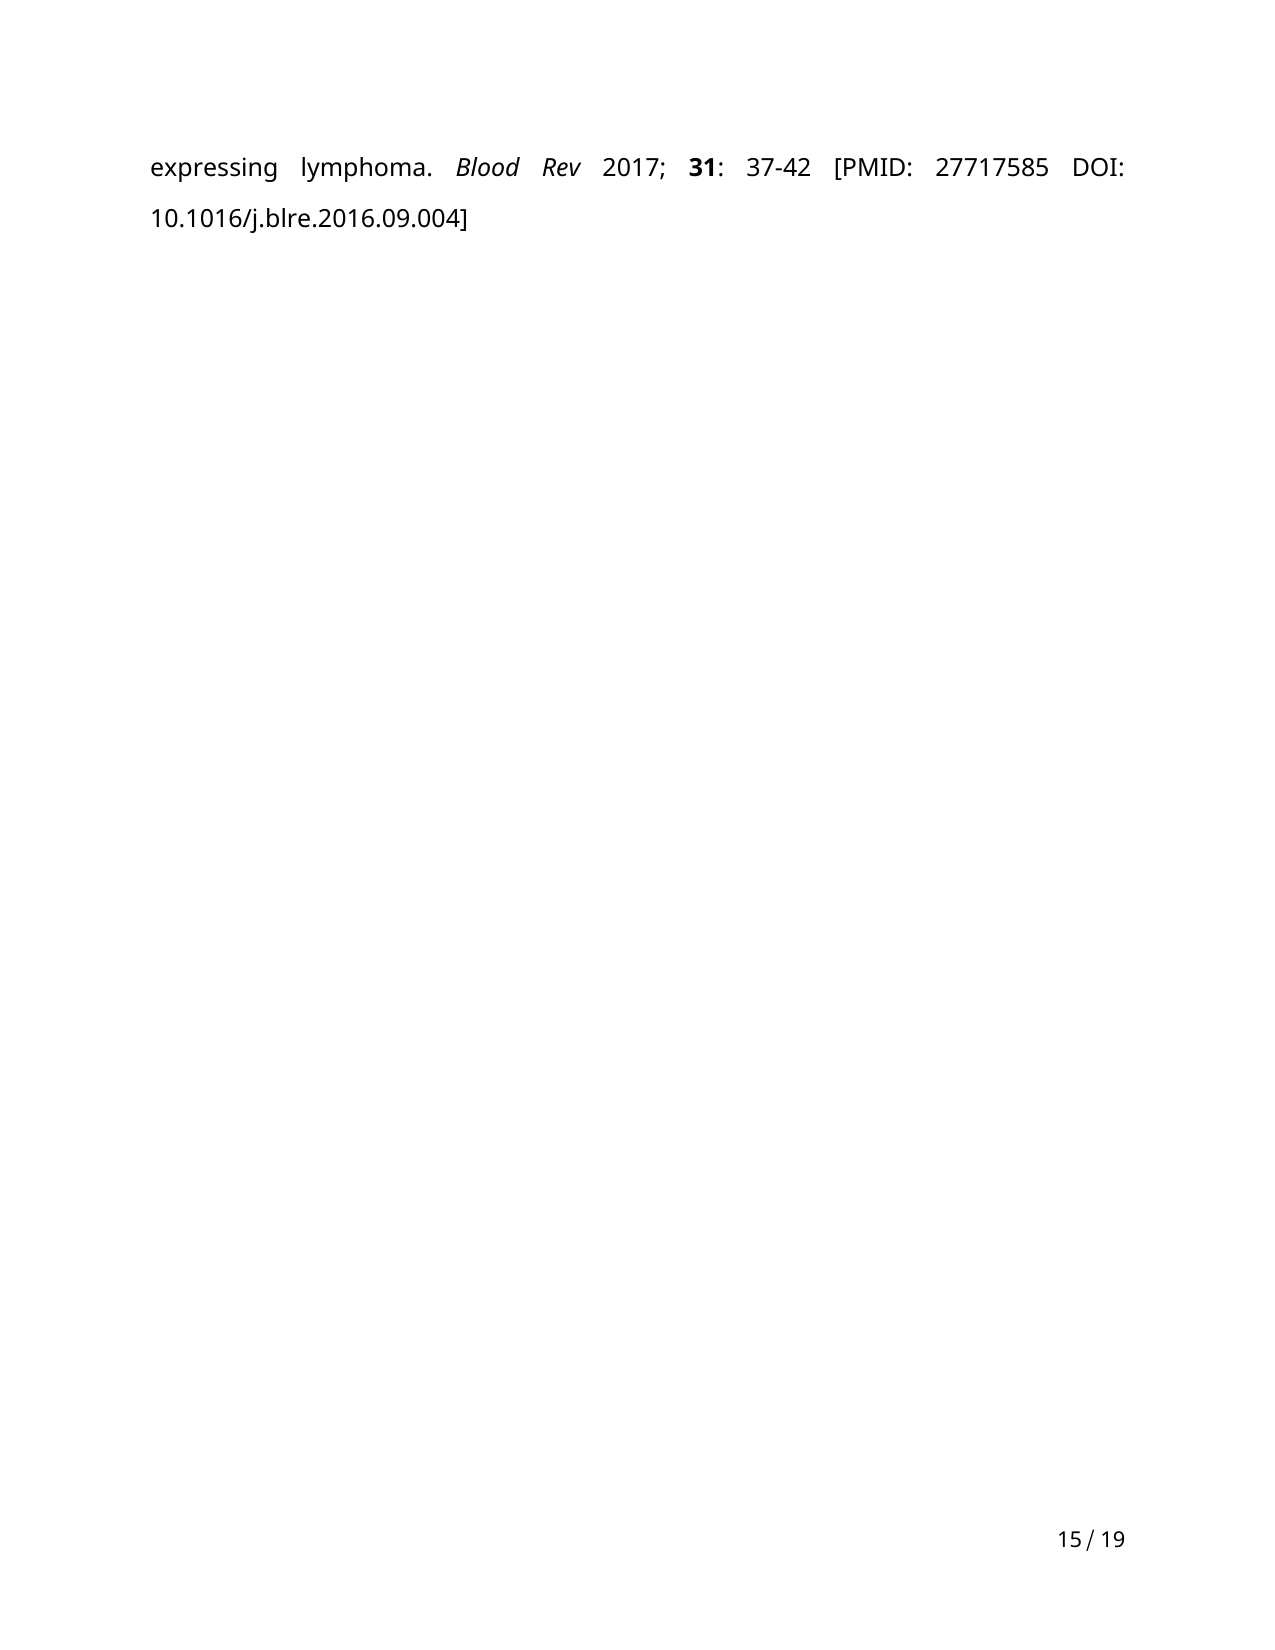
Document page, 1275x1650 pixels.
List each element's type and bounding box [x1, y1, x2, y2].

text [150, 150, 1125, 235]
